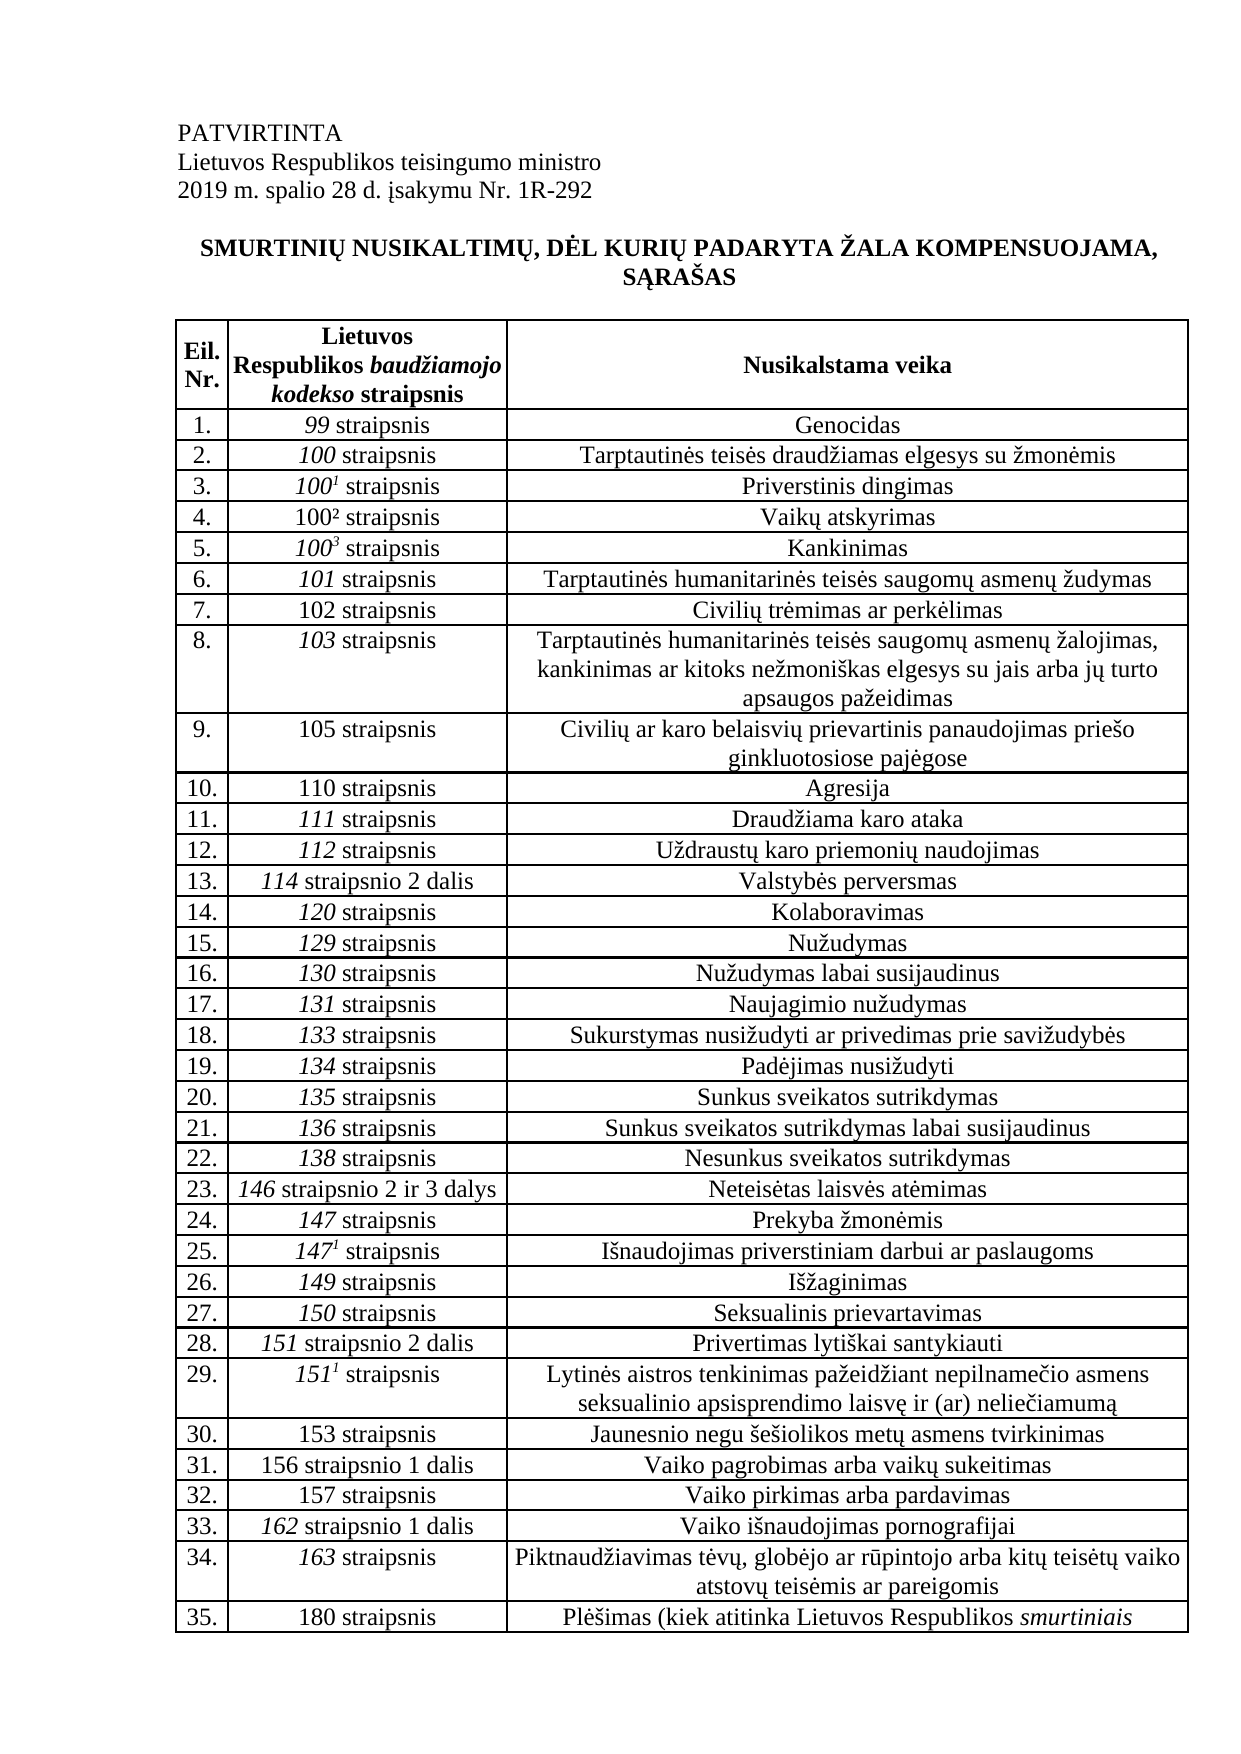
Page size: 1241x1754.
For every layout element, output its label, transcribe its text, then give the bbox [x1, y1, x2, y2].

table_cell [508, 1602, 1187, 1631]
table_cell 26. [177, 1267, 227, 1296]
table_cell 34. [177, 1542, 227, 1600]
table_cell 14. [177, 897, 227, 926]
table_cell Prekyba žmonėmis [508, 1205, 1187, 1234]
table_cell 151 straipsnio 2 dalis [229, 1329, 506, 1357]
table_cell 133 straipsnis [229, 1020, 506, 1049]
table_cell 10. [177, 774, 227, 802]
table_cell 3. [177, 471, 227, 500]
table_cell Piktnaudžiavimas tėvų, globėjo ar rūpintojo arba kitų teisėtų vaiko atstovų teisėmis ar pareigomis [508, 1542, 1187, 1600]
text 2019 m. spalio 28 d. įsakymu Nr. 1R-292 [177, 176, 1181, 204]
text PATVIRTINTA [177, 118, 1181, 147]
table_cell Jaunesnio negu šešiolikos metų asmens tvirkinimas [508, 1419, 1187, 1448]
table_cell Sunkus sveikatos sutrikdymas [508, 1082, 1187, 1111]
table_cell 146 straipsnio 2 ir 3 dalys [229, 1174, 506, 1203]
table_cell 31. [177, 1450, 227, 1478]
table_cell 23. [177, 1174, 227, 1203]
table_cell 21. [177, 1113, 227, 1141]
table_cell 9. [177, 714, 227, 771]
table_cell Naujagimio nužudymas [508, 989, 1187, 1018]
table_cell 149 straipsnis [229, 1267, 506, 1296]
table_cell Valstybės perversmas [508, 866, 1187, 895]
table_cell 120 straipsnis [229, 897, 506, 926]
table_cell 110 straipsnis [229, 774, 506, 802]
table_cell 15. [177, 928, 227, 956]
table_cell Išžaginimas [508, 1267, 1187, 1296]
table_cell Sukurstymas nusižudyti ar privedimas prie savižudybės [508, 1020, 1187, 1049]
table_header Nusikalstama veika [508, 321, 1187, 408]
table_cell Nužudymas labai susijaudinus [508, 959, 1187, 987]
table_cell 150 straipsnis [229, 1298, 506, 1326]
table_cell 163 straipsnis [229, 1542, 506, 1600]
table_cell 129 straipsnis [229, 928, 506, 956]
table_cell Privertimas lytiškai santykiauti [508, 1329, 1187, 1357]
table_cell 136 straipsnis [229, 1113, 506, 1141]
table_cell Agresija [508, 774, 1187, 802]
table_cell Tarptautinės humanitarinės teisės saugomų asmenų žalojimas, kankinimas ar kitoks nežmoniškas elgesys su jais arba jų turto apsaugos pažeidimas [508, 626, 1187, 712]
table_cell Sunkus sveikatos sutrikdymas labai susijaudinus [508, 1113, 1187, 1141]
table_header Lietuvos Respublikos baudžiamojo kodekso straipsnis [229, 321, 506, 408]
table_cell 134 straipsnis [229, 1051, 506, 1080]
table_cell 12. [177, 835, 227, 864]
table_cell Lytinės aistros tenkinimas pažeidžiant nepilnamečio asmens seksualinio apsisprendimo laisvę ir (ar) neliečiamumą [508, 1359, 1187, 1417]
table_cell Vaiko išnaudojimas pornografijai [508, 1511, 1187, 1540]
table_cell 8. [177, 626, 227, 712]
text Lietuvos Respublikos teisingumo ministro [177, 147, 1181, 176]
table_cell 25. [177, 1236, 227, 1265]
table_cell 1471 straipsnis [229, 1236, 506, 1265]
table_cell 24. [177, 1205, 227, 1234]
table_cell 1003 straipsnis [229, 533, 506, 562]
table_cell 130 straipsnis [229, 959, 506, 987]
table_cell 30. [177, 1419, 227, 1448]
table_cell Seksualinis prievartavimas [508, 1298, 1187, 1326]
table_cell 112 straipsnis [229, 835, 506, 864]
table_cell Vaiko pagrobimas arba vaikų sukeitimas [508, 1450, 1187, 1478]
table_cell Priverstinis dingimas [508, 471, 1187, 500]
table_cell 7. [177, 595, 227, 623]
table_cell 5. [177, 533, 227, 562]
table_cell 157 straipsnis [229, 1481, 506, 1509]
table_cell 1001 straipsnis [229, 471, 506, 500]
table_cell Tarptautinės teisės draudžiamas elgesys su žmonėmis [508, 441, 1187, 469]
table_cell 103 straipsnis [229, 626, 506, 712]
table_cell 22. [177, 1144, 227, 1172]
table_cell 27. [177, 1298, 227, 1326]
table_cell Uždraustų karo priemonių naudojimas [508, 835, 1187, 864]
table_cell 16. [177, 959, 227, 987]
table_cell 17. [177, 989, 227, 1018]
table_cell 131 straipsnis [229, 989, 506, 1018]
table_cell Tarptautinės humanitarinės teisės saugomų asmenų žudymas [508, 564, 1187, 593]
table_cell Vaiko pirkimas arba pardavimas [508, 1481, 1187, 1509]
table_cell 105 straipsnis [229, 714, 506, 771]
table_cell Kolaboravimas [508, 897, 1187, 926]
table_cell 11. [177, 804, 227, 833]
table_cell Vaikų atskyrimas [508, 502, 1187, 531]
table_cell 101 straipsnis [229, 564, 506, 593]
table_cell 29. [177, 1359, 227, 1417]
table_cell 156 straipsnio 1 dalis [229, 1450, 506, 1478]
table_cell 100² straipsnis [229, 502, 506, 531]
table_cell 20. [177, 1082, 227, 1111]
table_cell 138 straipsnis [229, 1144, 506, 1172]
table_cell 1. [177, 410, 227, 438]
table_cell Išnaudojimas priverstiniam darbui ar paslaugoms [508, 1236, 1187, 1265]
table_cell 33. [177, 1511, 227, 1540]
table_cell 6. [177, 564, 227, 593]
table_cell 19. [177, 1051, 227, 1080]
table_cell 162 straipsnio 1 dalis [229, 1511, 506, 1540]
table_cell 1511 straipsnis [229, 1359, 506, 1417]
table_cell 13. [177, 866, 227, 895]
table_cell 99 straipsnis [229, 410, 506, 438]
table_cell Nužudymas [508, 928, 1187, 956]
table_cell Neteisėtas laisvės atėmimas [508, 1174, 1187, 1203]
table_cell Civilių trėmimas ar perkėlimas [508, 595, 1187, 623]
table_cell Genocidas [508, 410, 1187, 438]
table_cell 114 straipsnio 2 dalis [229, 866, 506, 895]
table_cell Draudžiama karo ataka [508, 804, 1187, 833]
table_cell 28. [177, 1329, 227, 1357]
table_cell 100 straipsnis [229, 441, 506, 469]
table_header Eil. Nr. [177, 321, 227, 408]
table_cell 18. [177, 1020, 227, 1049]
text SMURTINIŲ NUSIKALTIMŲ, DĖL KURIŲ PADARYTA ŽALA KOMPENSUOJAMA, SĄRAŠAS [177, 233, 1181, 291]
table_cell Kankinimas [508, 533, 1187, 562]
table_cell 4. [177, 502, 227, 531]
table_cell 153 straipsnis [229, 1419, 506, 1448]
table_cell 180 straipsnis [229, 1602, 506, 1631]
table_cell 135 straipsnis [229, 1082, 506, 1111]
table_cell 147 straipsnis [229, 1205, 506, 1234]
table_cell 111 straipsnis [229, 804, 506, 833]
table_cell Nesunkus sveikatos sutrikdymas [508, 1144, 1187, 1172]
table_cell 2. [177, 441, 227, 469]
table_cell 102 straipsnis [229, 595, 506, 623]
table_cell 32. [177, 1481, 227, 1509]
table_cell 35. [177, 1602, 227, 1631]
table_cell Civilių ar karo belaisvių prievartinis panaudojimas priešo ginkluotosiose pajėgose [508, 714, 1187, 771]
table_cell Padėjimas nusižudyti [508, 1051, 1187, 1080]
